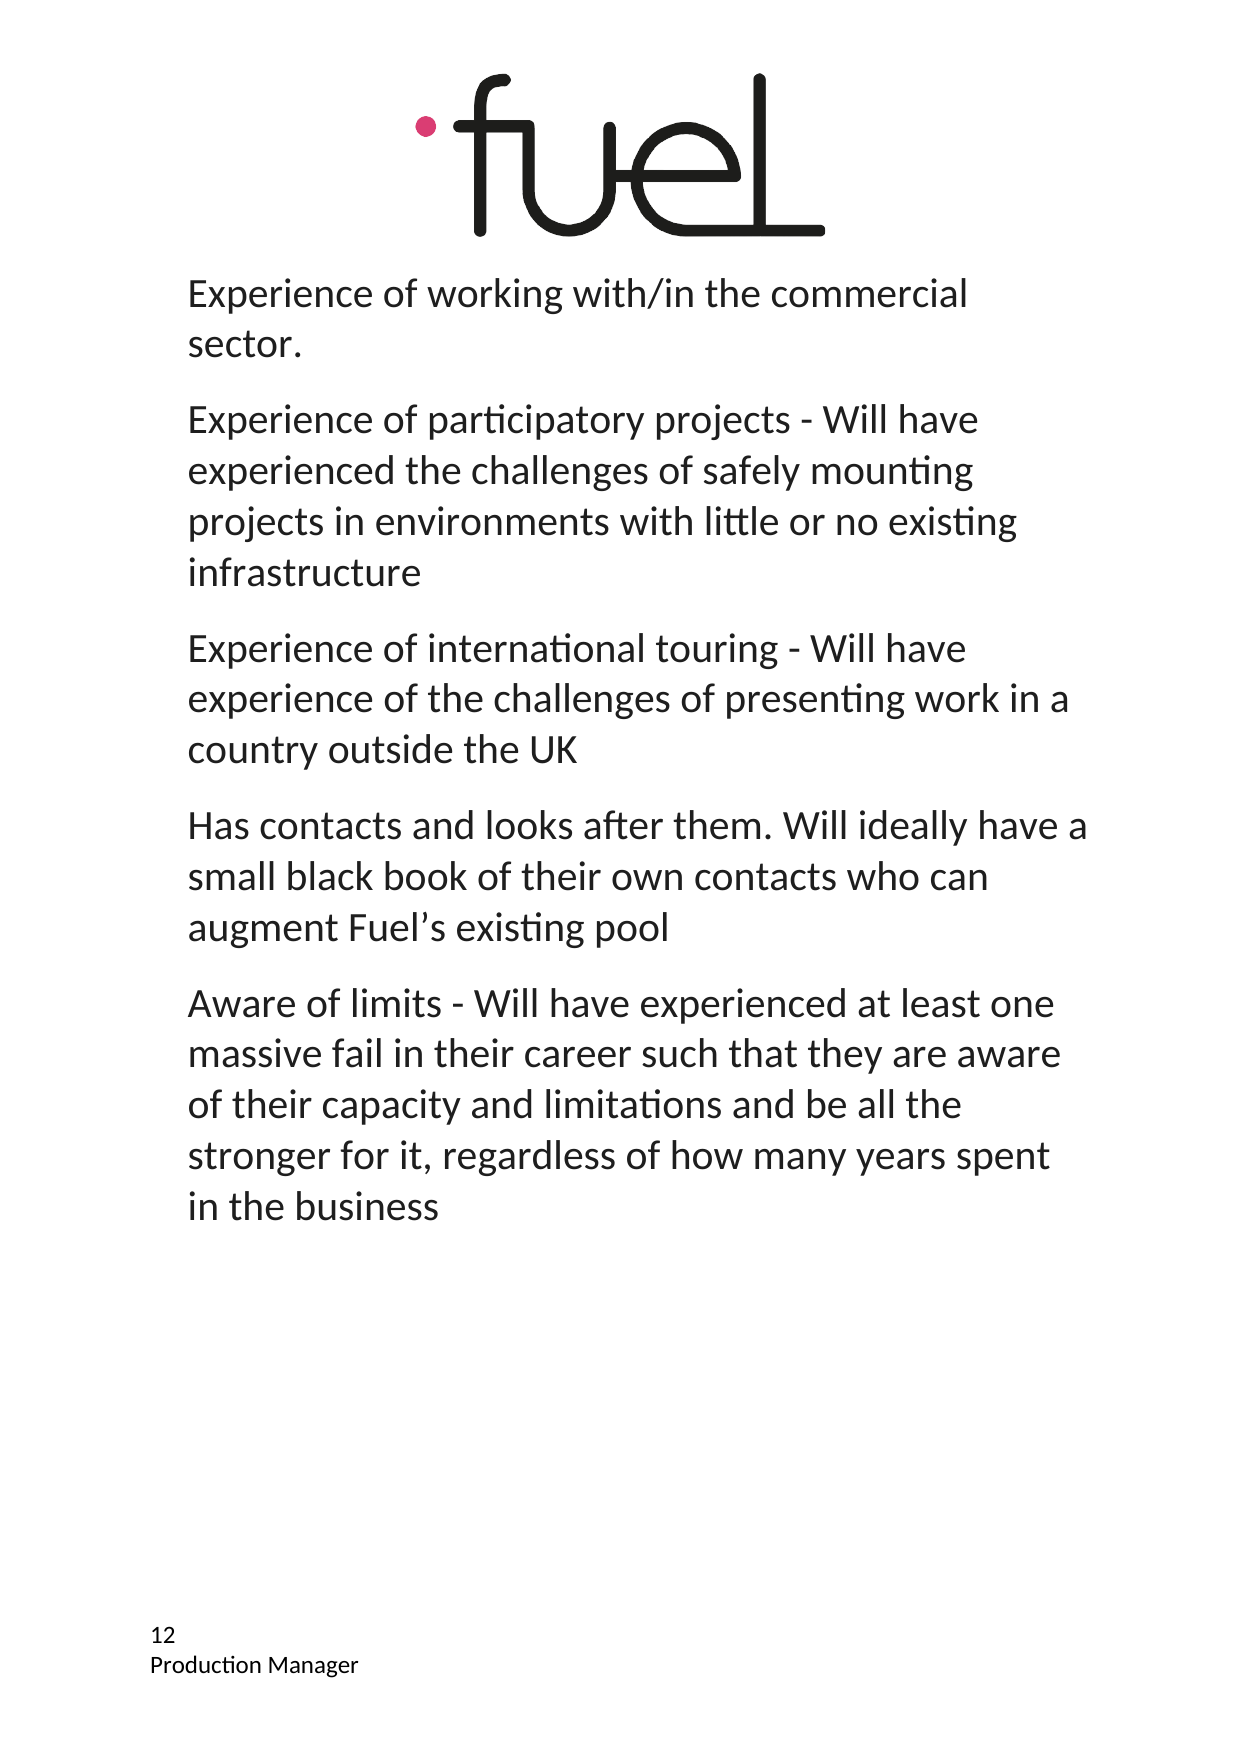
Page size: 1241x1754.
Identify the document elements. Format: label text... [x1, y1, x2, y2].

text Has contacts and looks after them. Will ideally have a small black book of their own contacts who can augment Fuel’s existing pool [187, 799, 1090, 952]
picture [415, 73, 826, 237]
text Experience of international touring - Will have experience of the challenges of presenting work in a country outside the UK [187, 622, 1090, 774]
text Aware of limits - Will have experienced at least one massive fail in their career such that they are aware of their capacity and limitations and be all the stronger for it, regardless of how many years spent in the business [187, 977, 1090, 1231]
text Experience of working with/in the commercial sector. [187, 267, 1090, 368]
text Experience of participatory projects - Will have experienced the challenges of safely mounting projects in environments with little or no existing infrastructure [187, 393, 1090, 597]
